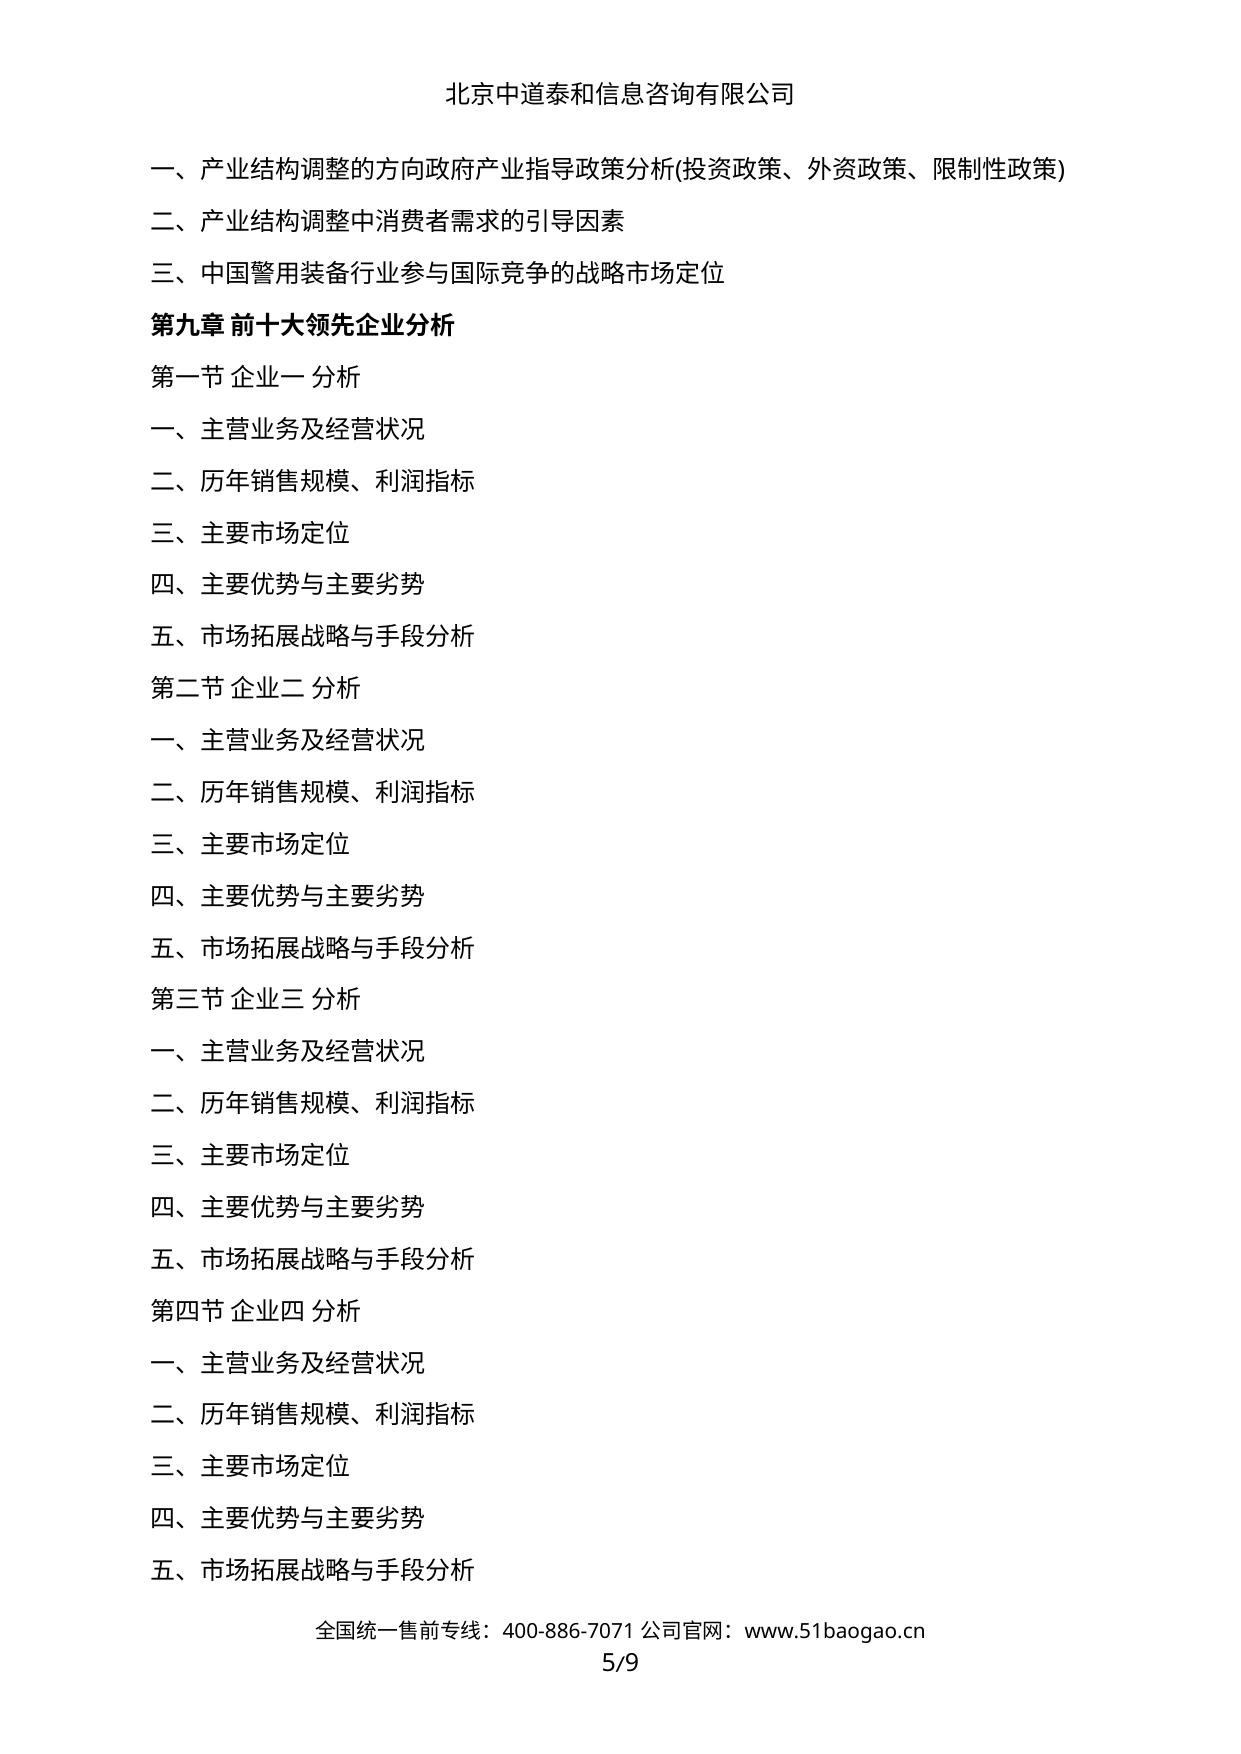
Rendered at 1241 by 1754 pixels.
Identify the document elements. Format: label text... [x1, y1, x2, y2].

text 二、产业结构调整中消费者需求的引导因素 [150, 202, 1090, 238]
text 三、主要市场定位 [150, 1136, 1090, 1172]
text 第二节 企业二 分析 [150, 669, 1090, 705]
text 一、产业结构调整的方向政府产业指导政策分析(投资政策、外资政策、限制性政策) [150, 150, 1090, 186]
text 第三节 企业三 分析 [150, 980, 1090, 1016]
text 第一节 企业一 分析 [150, 357, 1090, 394]
text 四、主要优势与主要劣势 [150, 1499, 1090, 1535]
text 二、历年销售规模、利润指标 [150, 461, 1090, 497]
text 二、历年销售规模、利润指标 [150, 1395, 1090, 1431]
text 一、主营业务及经营状况 [150, 1032, 1090, 1068]
text 一、主营业务及经营状况 [150, 409, 1090, 446]
text 二、历年销售规模、利润指标 [150, 772, 1090, 809]
text 三、主要市场定位 [150, 513, 1090, 549]
text 五、市场拓展战略与手段分析 [150, 1239, 1090, 1276]
text 三、中国警用装备行业参与国际竞争的战略市场定位 [150, 254, 1090, 290]
text 三、主要市场定位 [150, 824, 1090, 861]
text 第九章 前十大领先企业分析 [150, 306, 1090, 342]
text 二、历年销售规模、利润指标 [150, 1084, 1090, 1120]
text 三、主要市场定位 [150, 1447, 1090, 1483]
text 一、主营业务及经营状况 [150, 721, 1090, 757]
text 四、主要优势与主要劣势 [150, 876, 1090, 912]
text 四、主要优势与主要劣势 [150, 1187, 1090, 1224]
text 四、主要优势与主要劣势 [150, 565, 1090, 601]
text 五、市场拓展战略与手段分析 [150, 928, 1090, 964]
text 五、市场拓展战略与手段分析 [150, 617, 1090, 653]
text 第四节 企业四 分析 [150, 1291, 1090, 1327]
text 五、市场拓展战略与手段分析 [150, 1551, 1090, 1587]
text 一、主营业务及经营状况 [150, 1343, 1090, 1379]
